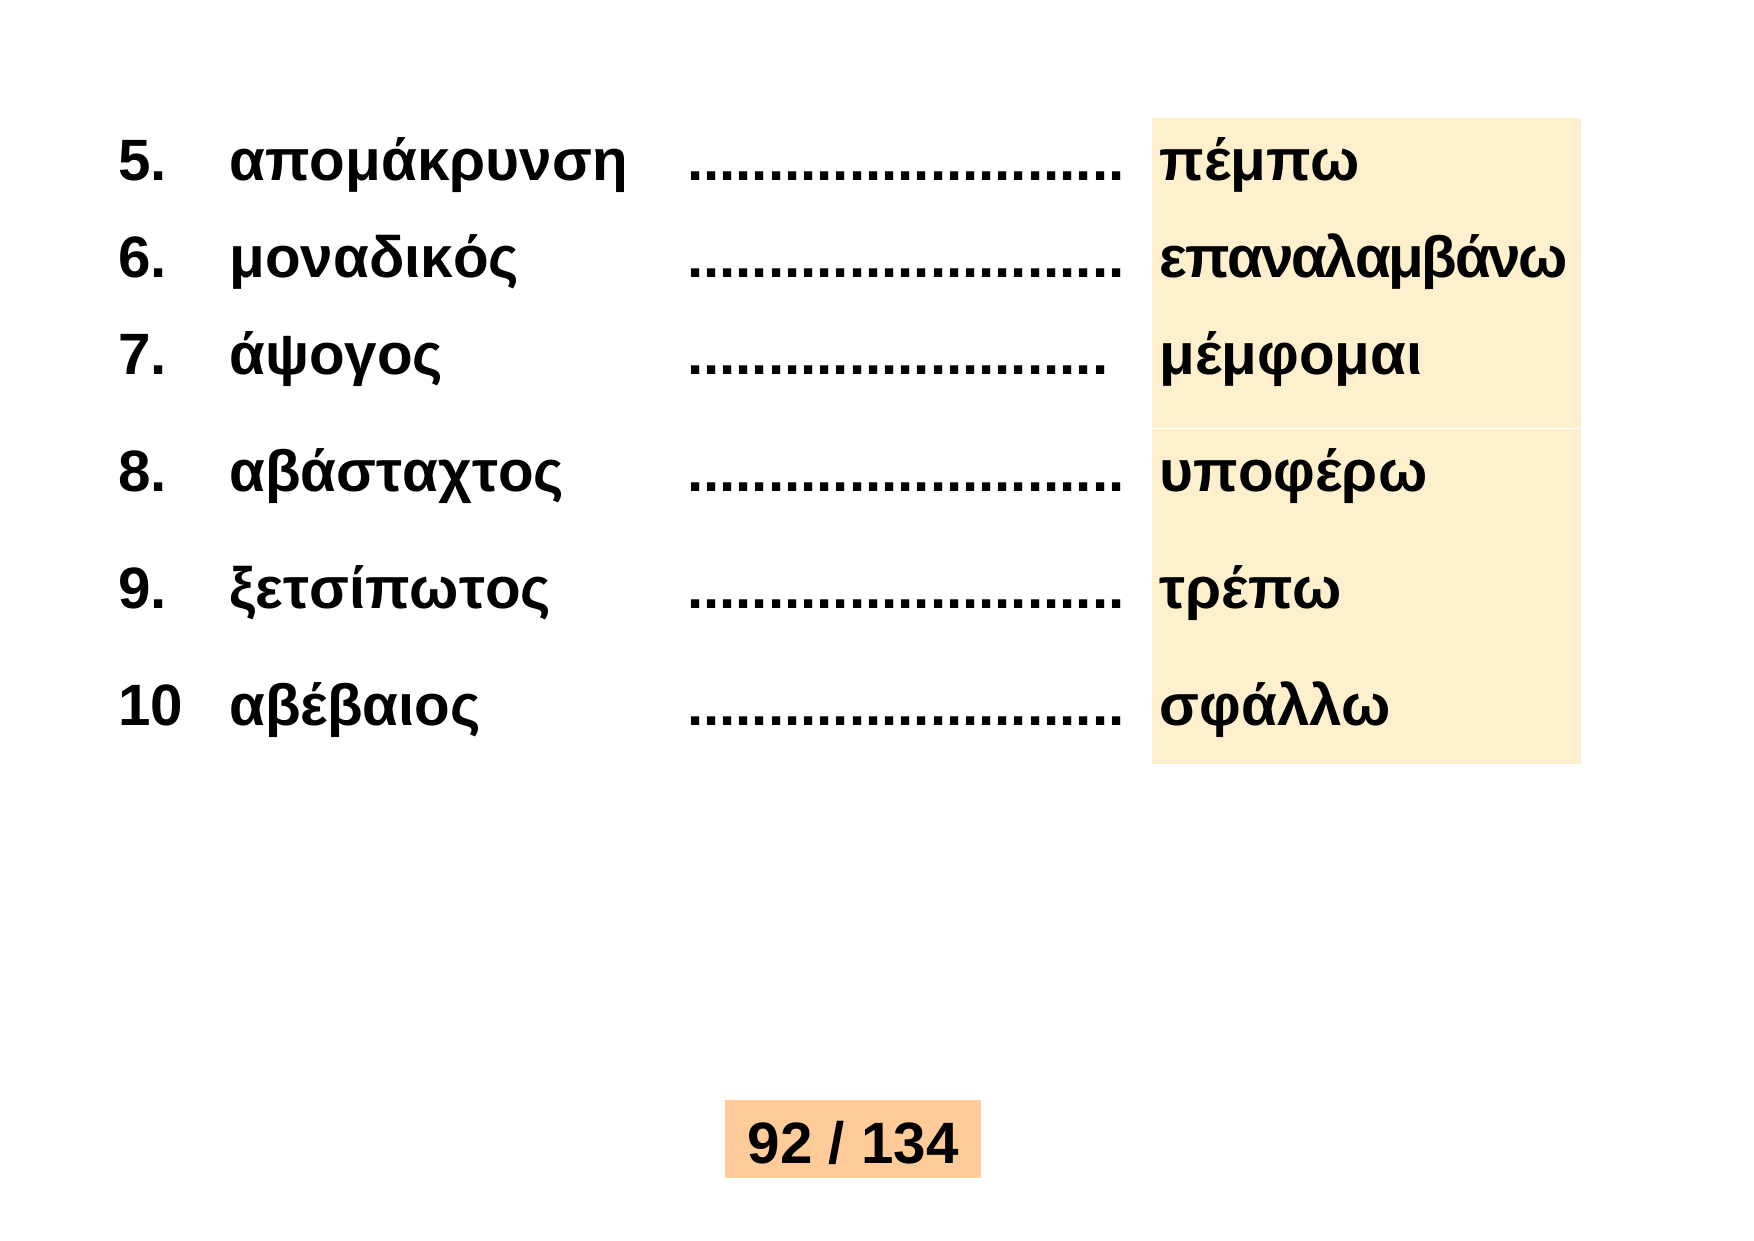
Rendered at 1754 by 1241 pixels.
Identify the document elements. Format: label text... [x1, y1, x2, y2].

table_cell 7. [110, 312, 221, 428]
table_cell μέμφομαι [1152, 312, 1581, 428]
table_cell ........................... [679, 663, 1152, 764]
table_cell .......................... [679, 312, 1152, 428]
table_cell υποφέρω [1152, 429, 1581, 546]
table_cell αβάσταχτος [221, 429, 679, 546]
table_cell 6. [110, 215, 221, 312]
table_cell σφάλλω [1152, 663, 1581, 764]
table_cell τρέπω [1152, 546, 1581, 663]
table_cell απομάκρυνση [221, 118, 679, 215]
table_cell άψογος [221, 312, 679, 428]
table_cell ........................... [679, 546, 1152, 663]
table_cell ........................... [679, 429, 1152, 546]
table_cell μοναδικός [221, 215, 679, 312]
table_cell ........................... [679, 215, 1152, 312]
table_cell επαναλαμβάνω [1152, 215, 1581, 312]
table_cell πέμπω [1152, 118, 1581, 215]
table_cell 5. [110, 118, 221, 215]
table_cell 9. [110, 546, 221, 663]
table_cell ξετσίπωτος [221, 546, 679, 663]
table_cell 10 [110, 663, 221, 764]
table_cell αβέβαιος [221, 663, 679, 764]
table_cell 8. [110, 429, 221, 546]
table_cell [679, 118, 1152, 215]
